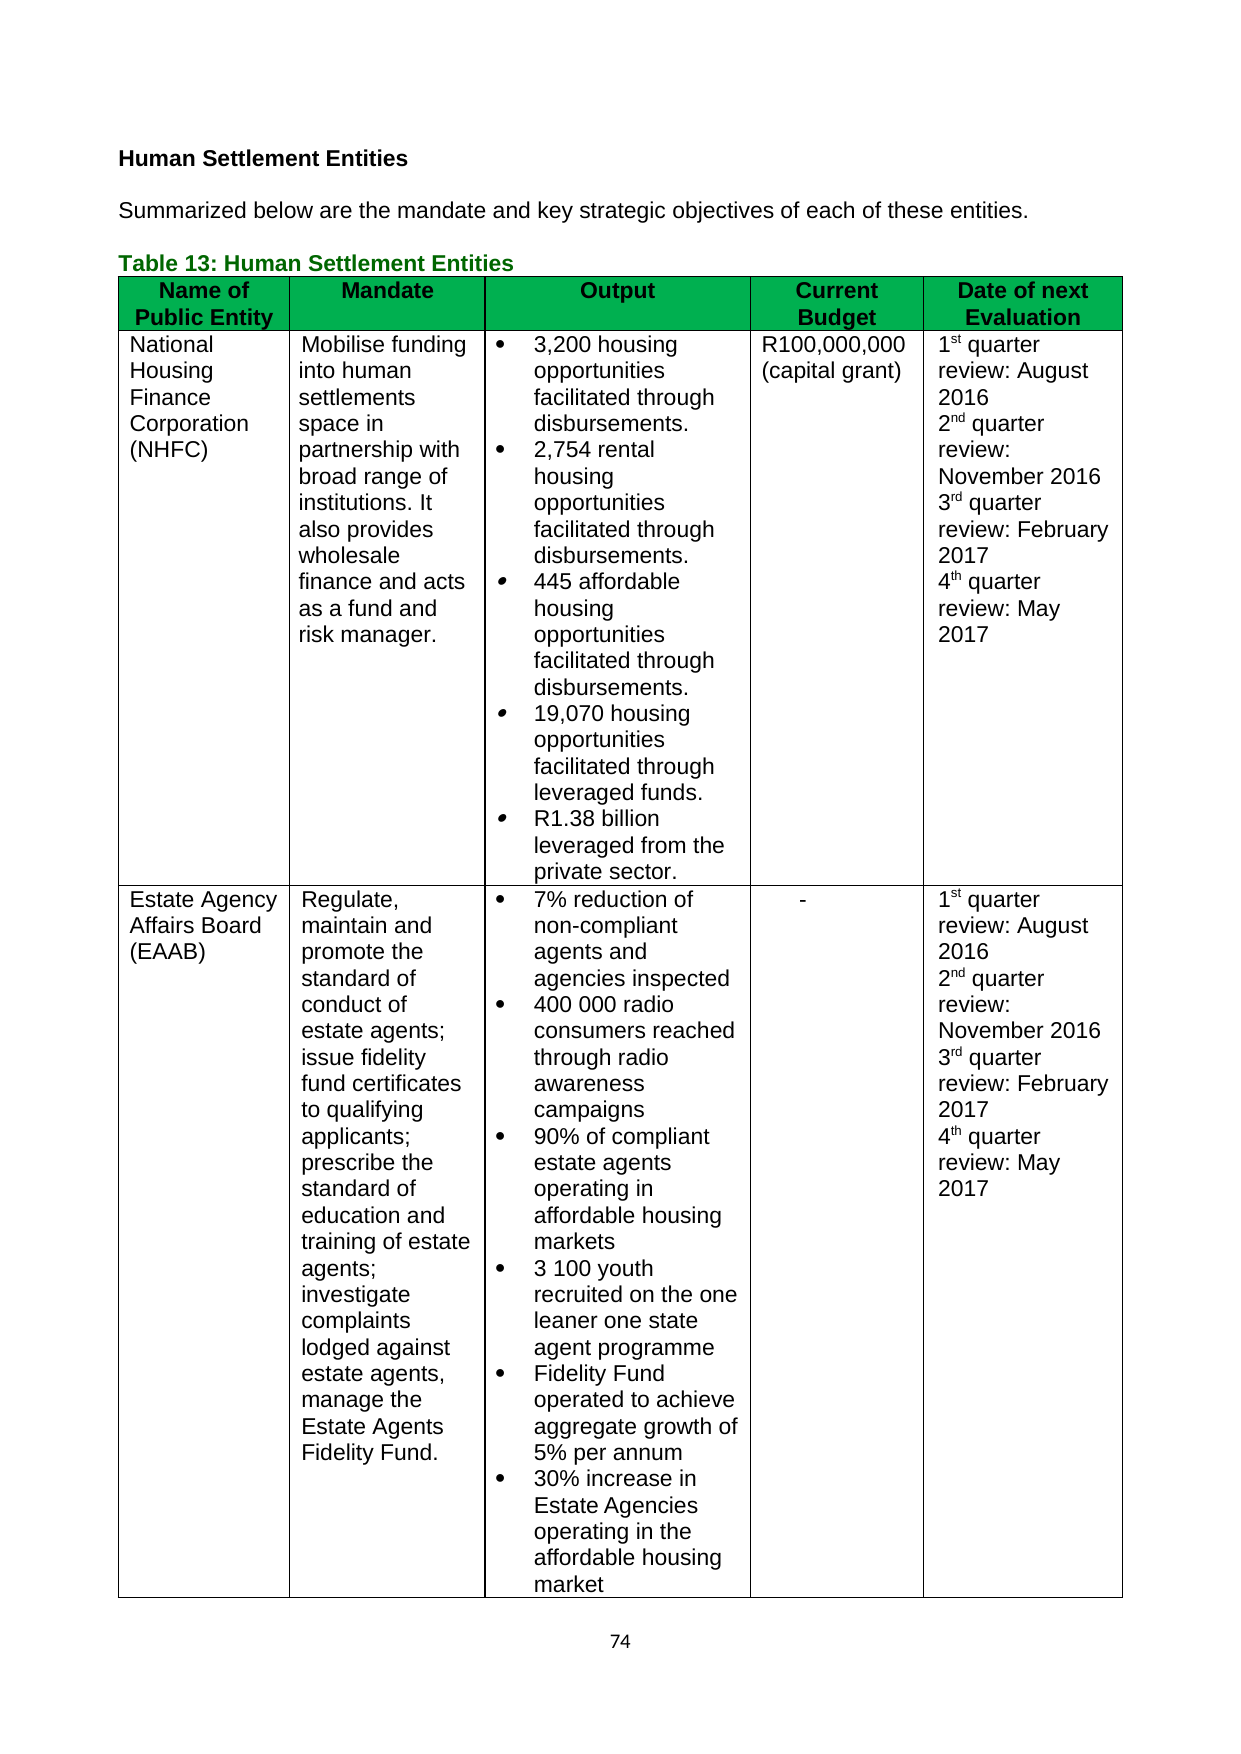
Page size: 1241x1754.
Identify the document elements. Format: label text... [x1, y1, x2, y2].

text Summarized below are the mandate and key strategic objectives of each of these entities. [118, 197, 1122, 223]
text Table 13: Human Settlement Entities [118, 250, 1122, 276]
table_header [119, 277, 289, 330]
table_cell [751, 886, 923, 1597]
text Human Settlement Entities [118, 144, 1122, 171]
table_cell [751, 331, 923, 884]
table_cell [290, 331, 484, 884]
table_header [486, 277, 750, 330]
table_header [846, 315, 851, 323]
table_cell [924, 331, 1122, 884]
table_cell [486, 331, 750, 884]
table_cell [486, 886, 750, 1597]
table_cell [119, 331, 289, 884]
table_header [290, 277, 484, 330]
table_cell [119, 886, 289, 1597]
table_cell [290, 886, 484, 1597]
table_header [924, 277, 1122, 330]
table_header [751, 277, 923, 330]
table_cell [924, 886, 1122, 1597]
